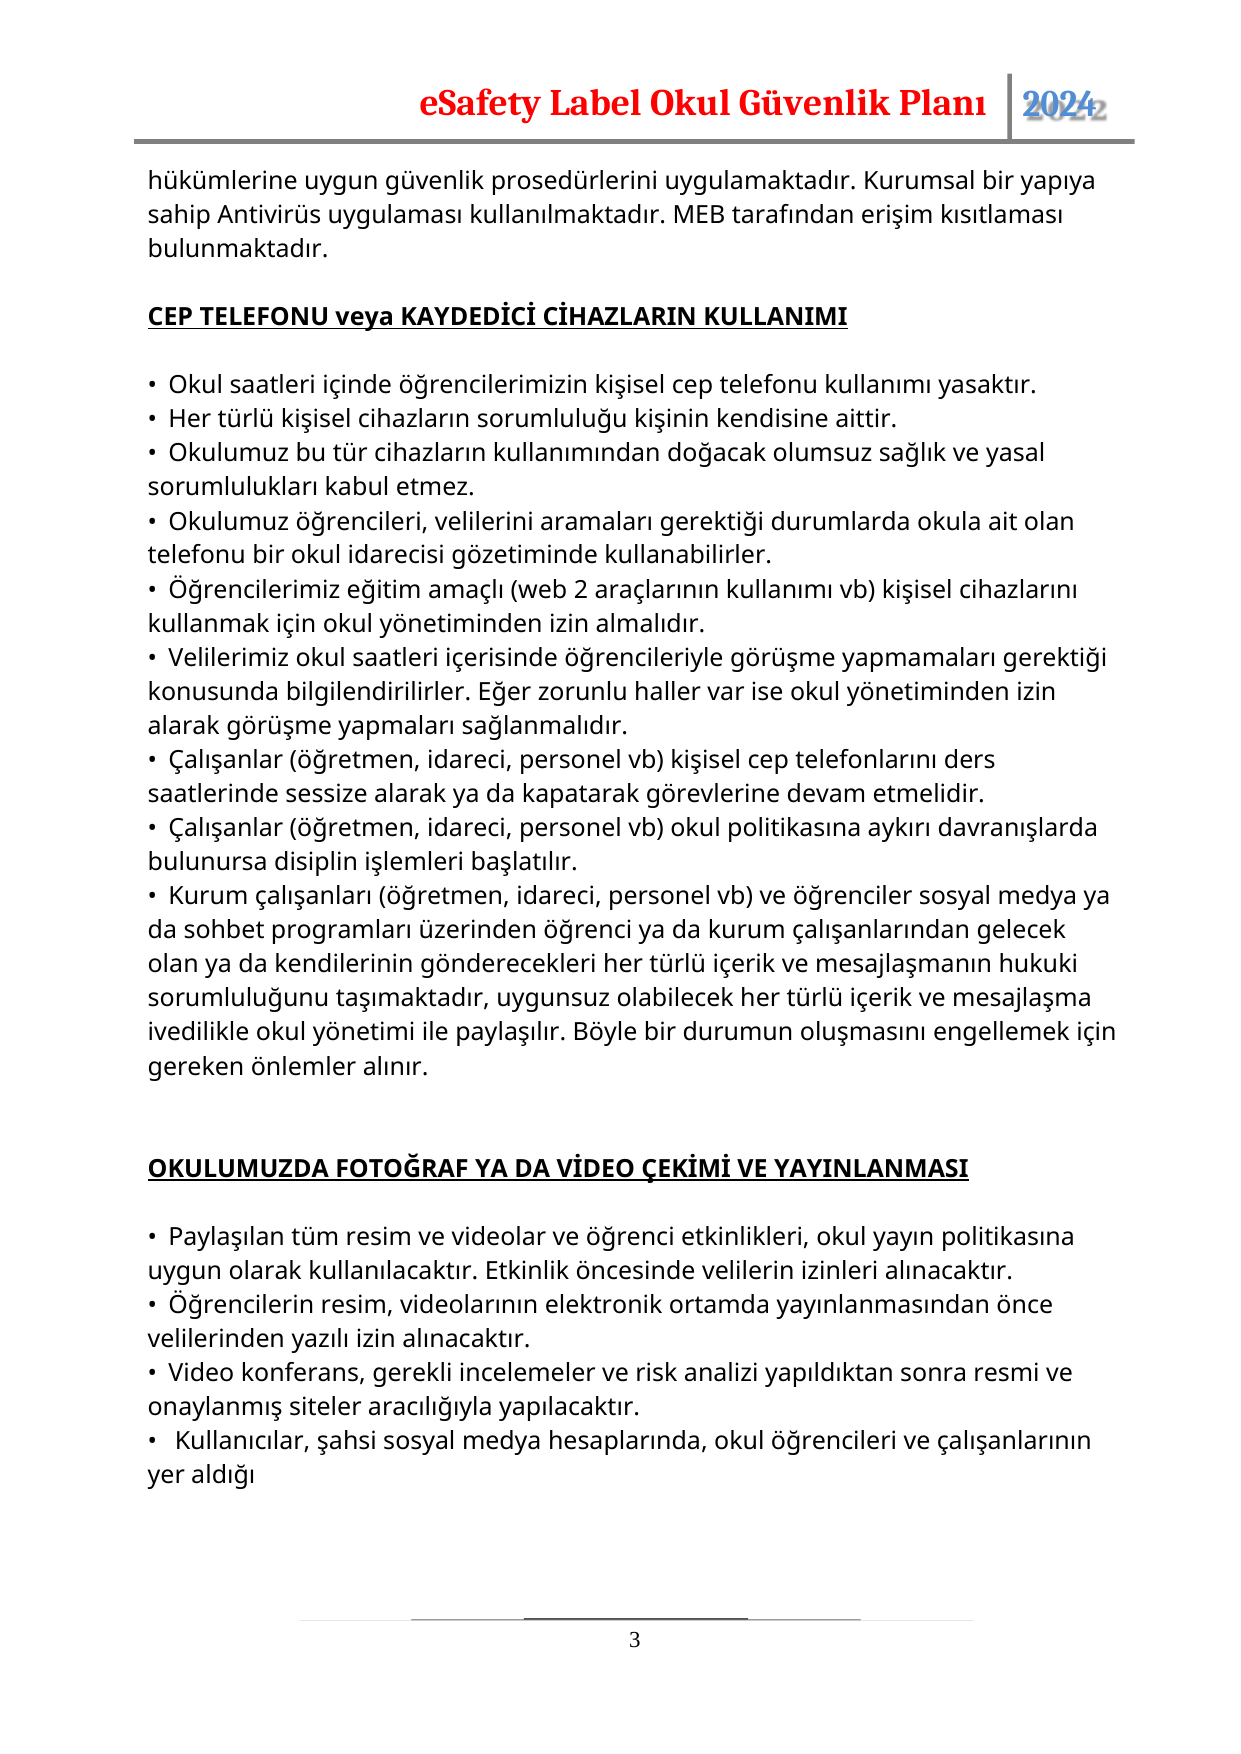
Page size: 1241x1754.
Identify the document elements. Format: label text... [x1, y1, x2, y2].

list • Velilerimiz okul saatleri içerisinde öğrencileriyle görüşme yapmamaları gerektiği konusunda bilgilendirilirler. Eğer zorunlu haller var ise okul yönetiminden izin alarak görüşme yapmaları sağlanmalıdır. [147, 639, 1121, 742]
list • Çalışanlar (öğretmen, idareci, personel vb) okul politikasına aykırı davranışlarda bulunursa disiplin işlemleri başlatılır. [147, 810, 1121, 878]
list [147, 162, 1121, 265]
list OKULUMUZDA FOTOĞRAF YA DA VİDEO ÇEKİMİ VE YAYINLANMASI [147, 1150, 1121, 1184]
list • Her türlü kişisel cihazların sorumluluğu kişinin kendisine aittir. [147, 401, 1121, 435]
picture [1083, 98, 1090, 106]
list • Paylaşılan tüm resim ve videolar ve öğrenci etkinlikleri, okul yayın politikasına uygun olarak kullanılacaktır. Etkinlik öncesinde velilerin izinleri alınacaktır. [147, 1218, 1121, 1287]
list CEP TELEFONU veya KAYDEDİCİ CİHAZLARIN KULLANIMI [147, 299, 1121, 333]
list • Öğrencilerin resim, videolarının elektronik ortamda yayınlanmasından önce velilerinden yazılı izin alınacaktır. [147, 1287, 1121, 1355]
list • Video konferans, gerekli incelemeler ve risk analizi yapıldıktan sonra resmi ve onaylanmış siteler aracılığıyla yapılacaktır. [147, 1355, 1121, 1423]
picture [1024, 98, 1109, 123]
list • Okulumuz öğrencileri, velilerini aramaları gerektiği durumlarda okula ait olan telefonu bir okul idarecisi gözetiminde kullanabilirler. [147, 503, 1121, 571]
list • Okul saatleri içinde öğrencilerimizin kişisel cep telefonu kullanımı yasaktır. [147, 367, 1121, 401]
list • Kullanıcılar, şahsi sosyal medya hesaplarında, okul öğrencileri ve çalışanlarının yer aldığı [147, 1423, 1121, 1491]
list • Kurum çalışanları (öğretmen, idareci, personel vb) ve öğrenciler sosyal medya ya da sohbet programları üzerinden öğrenci ya da kurum çalışanlarından gelecek olan ya da kendilerinin gönderecekleri her türlü içerik ve mesajlaşmanın hukuki sorumluluğunu taşımaktadır, uygunsuz olabilecek her türlü içerik ve mesajlaşma ivedilikle okul yönetimi ile paylaşılır. Böyle bir durumun oluşmasını engellemek için gereken önlemler alınır. [147, 878, 1121, 1082]
list • Öğrencilerimiz eğitim amaçlı (web 2 araçlarının kullanımı vb) kişisel cihazlarını kullanmak için okul yönetiminden izin almalıdır. [147, 571, 1121, 639]
picture [187, 1616, 1085, 1624]
picture [1046, 98, 1053, 114]
picture [1024, 98, 1033, 112]
list • Çalışanlar (öğretmen, idareci, personel vb) kişisel cep telefonlarını ders saatlerinde sessize alarak ya da kapatarak görevlerine devam etmelidir. [147, 742, 1121, 810]
list • Okulumuz bu tür cihazların kullanımından doğacak olumsuz sağlık ve yasal sorumlulukları kabul etmez. [147, 435, 1121, 503]
